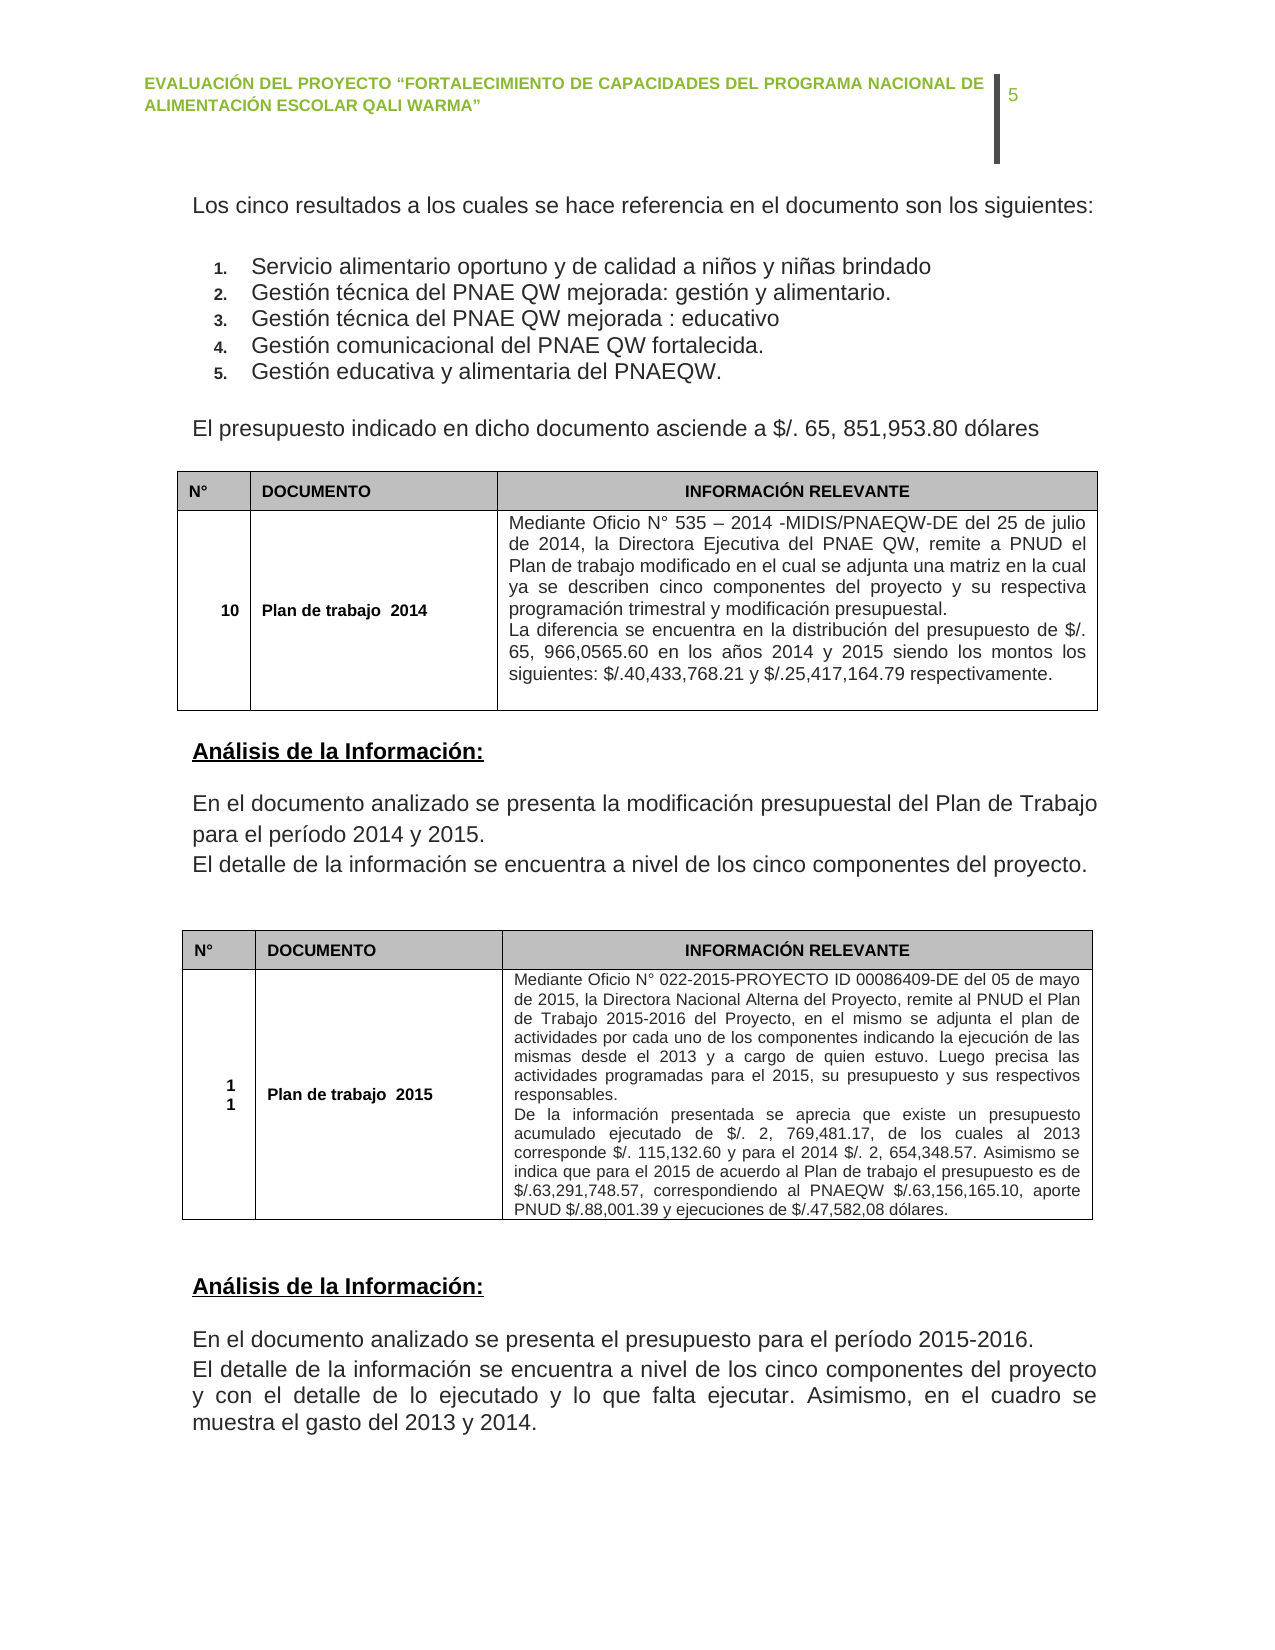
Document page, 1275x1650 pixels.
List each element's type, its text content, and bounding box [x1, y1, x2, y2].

list El detalle de la información se encuentra a nivel de los cinco componentes del proyecto. [192, 851, 1098, 877]
list Análisis de la Información: [192, 738, 1098, 764]
list Los cinco resultados a los cuales se hace referencia en el documento son los siguientes: [192, 192, 1098, 219]
table_cell 10 [178, 511, 250, 710]
table_header N° [183, 931, 255, 969]
list El presupuesto indicado en dicho documento asciende a $/. 65, 851,953.80 dólares [192, 415, 1098, 441]
list Gestión técnica del PNAE QW mejorada : educativo [213, 305, 1098, 332]
list En el documento analizado se presenta la modificación presupuestal del Plan de Trabajo para el período 2014 y 2015. [192, 790, 1098, 847]
table_cell Mediante Oficio N° 535 – 2014 -MIDIS/PNAEQW-DE del 25 de julio de 2014, la Directora Ejecutiva del PNAE QW, remite a PNUD el Plan de trabajo modificado en el cual se adjunta una matriz en la cual ya se describen cinco componentes del proyecto y su respectiva programación trimestral y modificación presupuestal. La diferencia se encuentra en la distribución del presupuesto de $/. 65, 966,0565.60 en los años 2014 y 2015 siendo los montos los siguientes: $/.40,433,768.21 y $/.25,417,164.79 respectivamente. [498, 511, 1097, 710]
list Gestión comunicacional del PNAE QW fortalecida. [213, 332, 1098, 358]
table_header DOCUMENTO [256, 931, 502, 969]
table_cell Plan de trabajo 2015 [256, 970, 502, 1219]
list Análisis de la Información: [192, 1273, 1098, 1299]
list El detalle de la información se encuentra a nivel de los cinco componentes del proyecto y con el detalle de lo ejecutado y lo que falta ejecutar. Asimismo, en el cuadro se muestra el gasto del 2013 y 2014. [192, 1356, 1098, 1435]
list Gestión educativa y alimentaria del PNAEQW. [213, 358, 1098, 384]
table_cell Mediante Oficio N° 022-2015-PROYECTO ID 00086409-DE del 05 de mayo de 2015, la Directora Nacional Alterna del Proyecto, remite al PNUD el Plan de Trabajo 2015-2016 del Proyecto, en el mismo se adjunta el plan de actividades por cada uno de los componentes indicando la ejecución de las mismas desde el 2013 y a cargo de quien estuvo. Luego precisa las actividades programadas para el 2015, su presupuesto y sus respectivos responsables. De la información presentada se aprecia que existe un presupuesto acumulado ejecutado de $/. 2, 769,481.17, de los cuales al 2013 corresponde $/. 115,132.60 y para el 2014 $/. 2, 654,348.57. Asimismo se indica que para el 2015 de acuerdo al Plan de trabajo el presupuesto es de $/.63,291,748.57, correspondiendo al PNAEQW $/.63,156,165.10, aporte PNUD $/.88,001.39 y ejecuciones de $/.47,582,08 dólares. [503, 970, 1092, 1219]
table_header INFORMACIÓN RELEVANTE [498, 472, 1097, 510]
list Gestión técnica del PNAE QW mejorada: gestión y alimentario. [213, 279, 1098, 305]
table_cell 11 [183, 970, 255, 1219]
list En el documento analizado se presenta el presupuesto para el período 2015-2016. [192, 1326, 1098, 1352]
list Servicio alimentario oportuno y de calidad a niños y niñas brindado [213, 253, 1098, 279]
table_cell Plan de trabajo 2014 [251, 511, 497, 710]
table_header DOCUMENTO [251, 472, 497, 510]
table_header N° [178, 472, 250, 510]
table_header INFORMACIÓN RELEVANTE [503, 931, 1092, 969]
